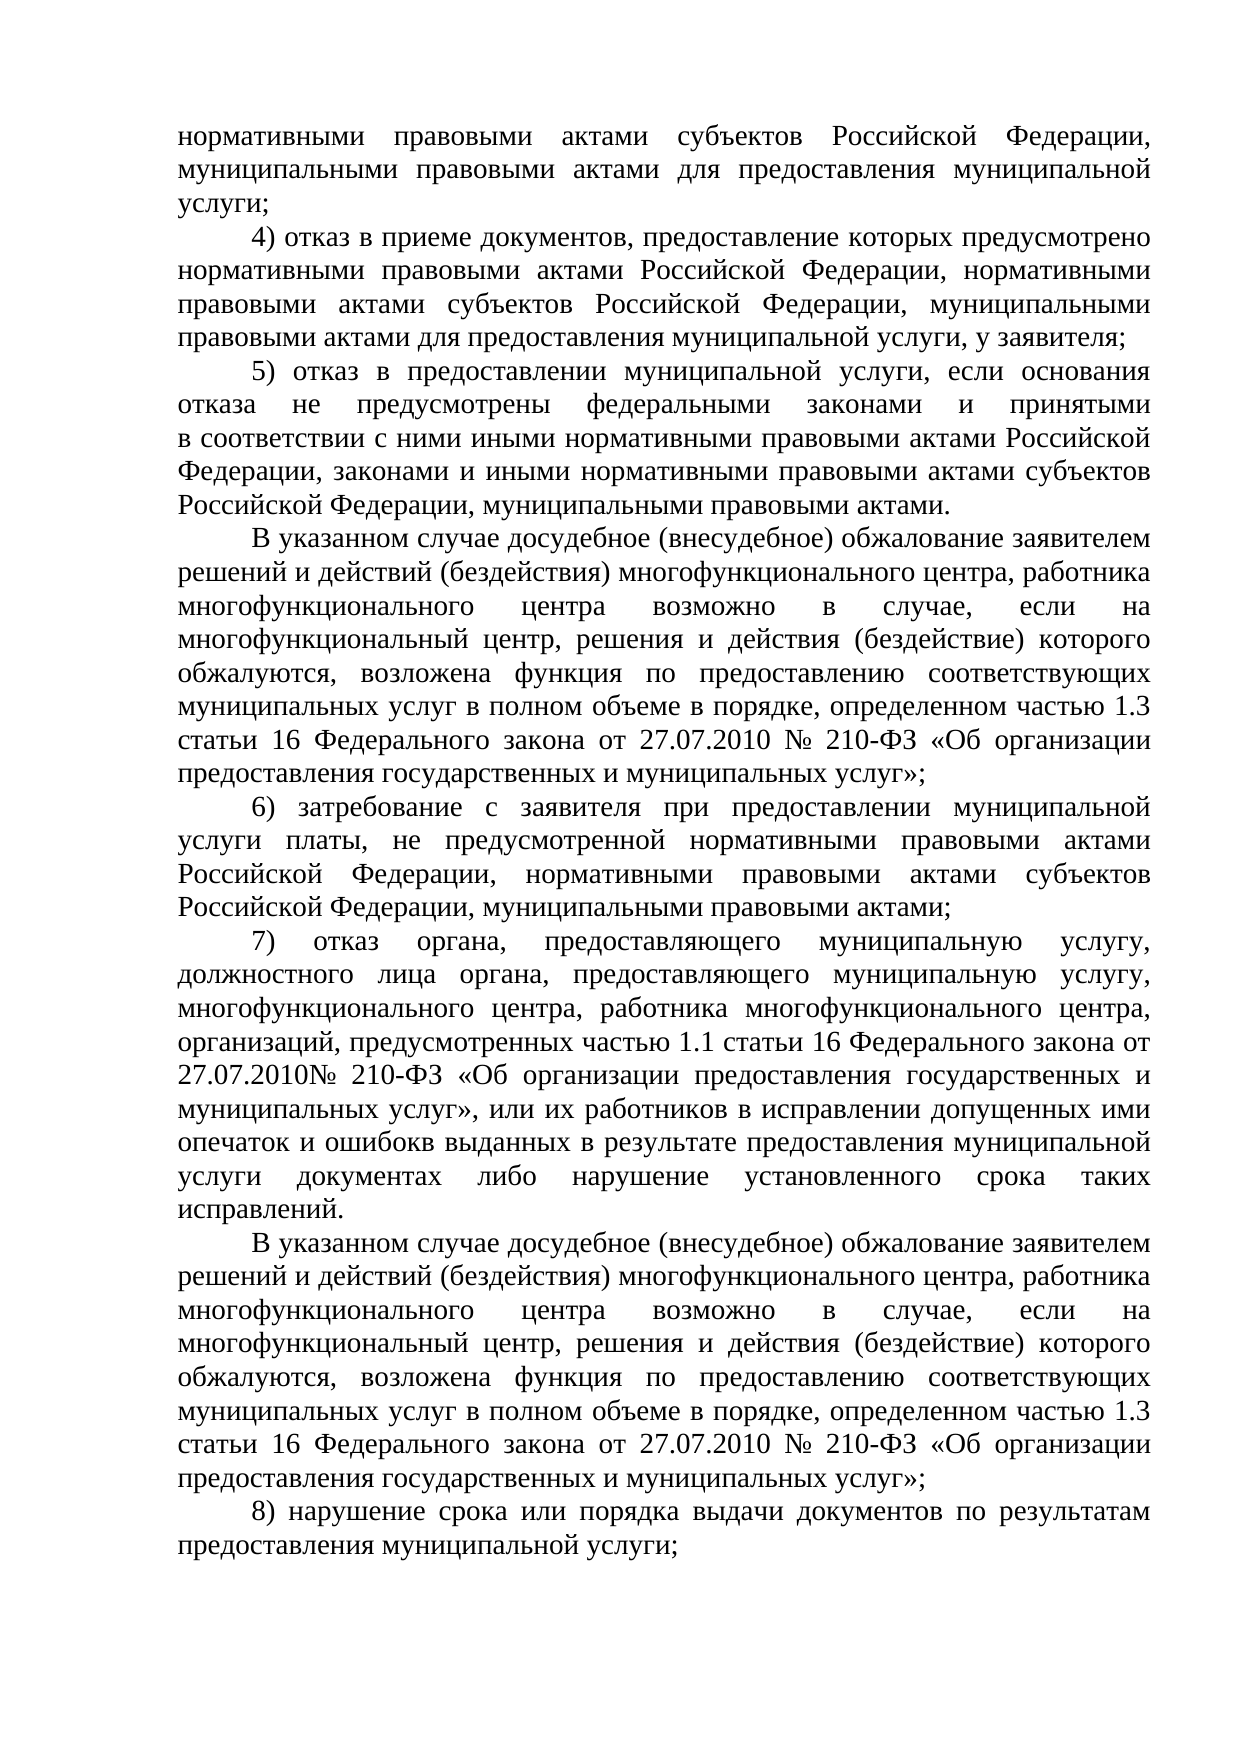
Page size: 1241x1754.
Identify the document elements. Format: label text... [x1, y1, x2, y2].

text 7) отказ органа, предоставляющего муниципальную услугу, должностного лица органа, предоставляющего муниципальную услугу, многофункционального центра, работника многофункционального центра, организаций, предусмотренных частью 1.1 статьи 16 Федерального закона от 27.07.2010№ 210-ФЗ «Об организации предоставления государственных и муниципальных услуг», или их работников в исправлении допущенных ими опечаток и ошибокв выданных в результате предоставления муниципальной услуги документах либо нарушение установленного срока таких исправлений. [177, 923, 1152, 1225]
text 8) нарушение срока или порядка выдачи документов по результатам предоставления муниципальной услуги; [177, 1493, 1152, 1560]
text 5) отказ в предоставлении муниципальной услуги, если основания отказа не предусмотрены федеральными законами и принятыми в соответствии с ними иными нормативными правовыми актами Российской Федерации, законами и иными нормативными правовыми актами субъектов Российской Федерации, муниципальными правовыми актами. [177, 353, 1152, 521]
text 4) отказ в приеме документов, предоставление которых предусмотрено нормативными правовыми актами Российской Федерации, нормативными правовыми актами субъектов Российской Федерации, муниципальными правовыми актами для предоставления муниципальной услуги, у заявителя; [177, 219, 1152, 353]
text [177, 118, 1152, 219]
text 6) затребование с заявителя при предоставлении муниципальной услуги платы, не предусмотренной нормативными правовыми актами Российской Федерации, нормативными правовыми актами субъектов Российской Федерации, муниципальными правовыми актами; [177, 789, 1152, 923]
